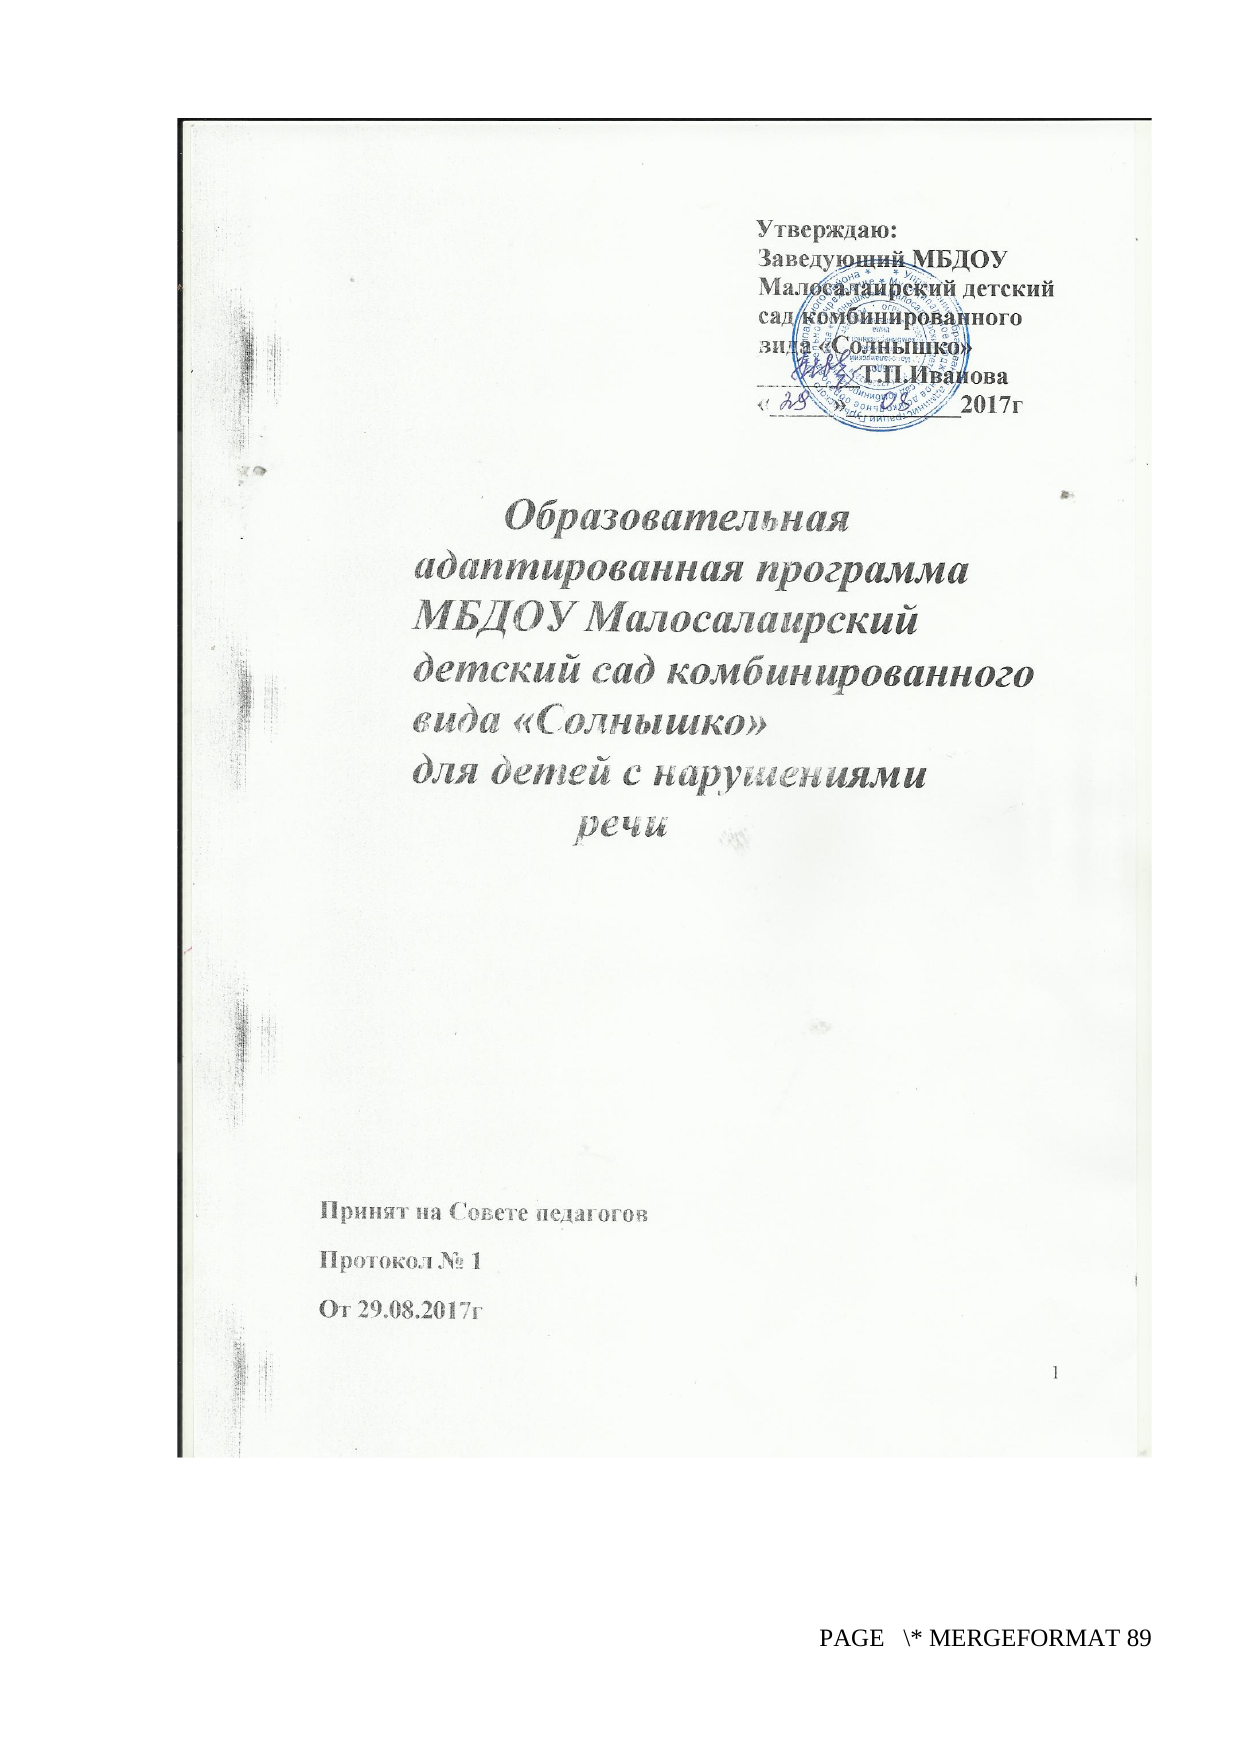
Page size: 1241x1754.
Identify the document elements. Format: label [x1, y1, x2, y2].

picture [177, 118, 1152, 1458]
